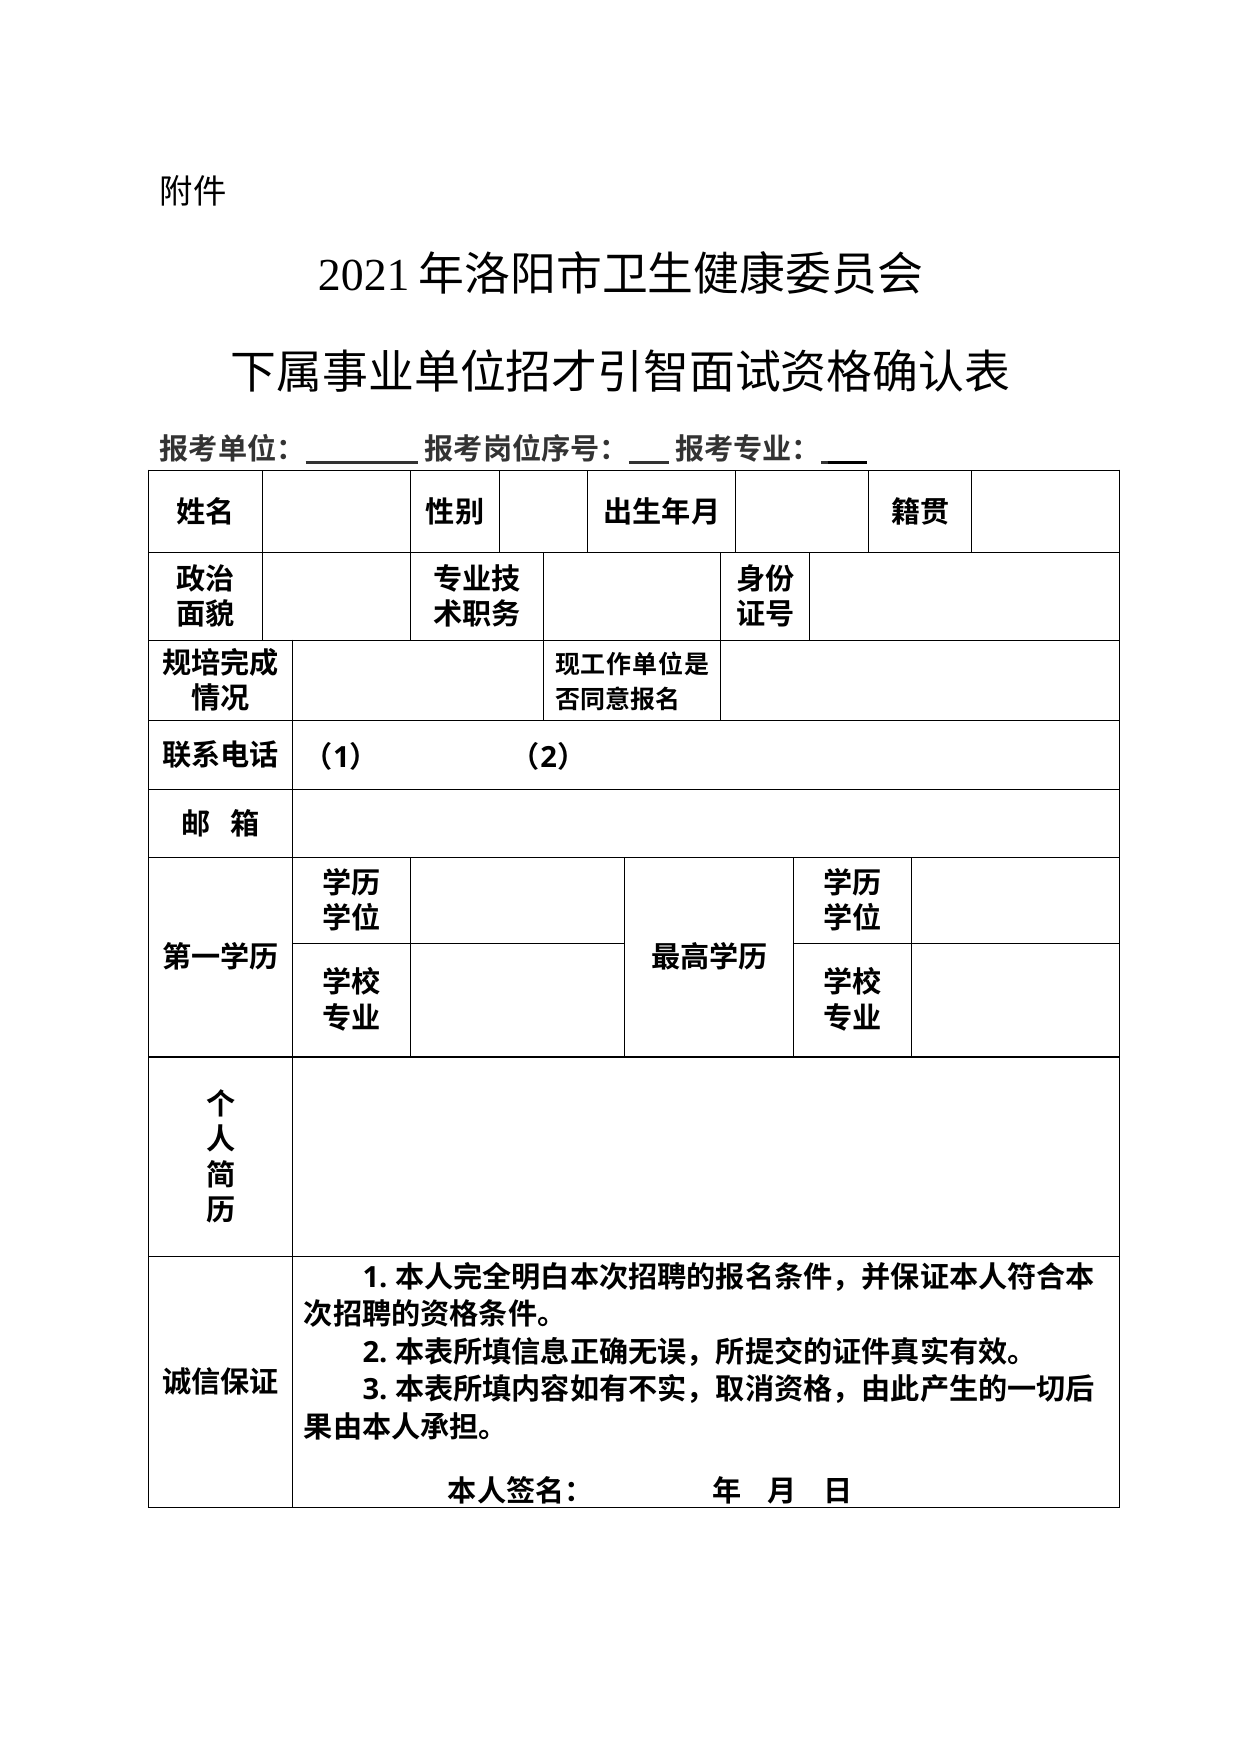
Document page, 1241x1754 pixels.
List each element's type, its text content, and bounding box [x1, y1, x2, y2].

table_cell 学校 专业 [794, 944, 911, 1056]
table_header [263, 471, 410, 552]
table_cell 最高学历 [625, 858, 793, 1056]
table_cell （1） （2） [293, 721, 1119, 789]
table_cell [544, 553, 720, 639]
table_header 籍贯 [869, 471, 971, 552]
table_cell [411, 858, 624, 942]
text 报考单位： 报考岗位序号： 报考专业： [159, 417, 1104, 469]
table_cell 学校 专业 [293, 944, 410, 1056]
table_cell 政治 面貌 [149, 553, 262, 639]
table_cell [293, 790, 1119, 857]
table_cell 规培完成情况 [149, 641, 292, 720]
table_cell [912, 944, 1119, 1056]
table_cell 学历 学位 [293, 858, 410, 942]
table_cell [912, 858, 1119, 942]
table_header [972, 471, 1119, 552]
table_cell 联系电话 [149, 721, 292, 789]
table_cell 个 人 简 历 [149, 1058, 292, 1256]
table_header 出生年月 [588, 471, 735, 552]
table_cell 邮 箱 [149, 790, 292, 857]
table_cell [721, 641, 1119, 720]
table_cell [293, 1058, 1119, 1256]
table_header [500, 471, 587, 552]
table_cell [810, 553, 1119, 639]
table_cell 现工作单位是否同意报名 [544, 641, 720, 720]
text 下属事业单位招才引智面试资格确认表 [159, 319, 1081, 417]
table_cell [411, 944, 624, 1056]
table_cell [263, 553, 410, 639]
table_cell 诚信保证 [149, 1257, 292, 1507]
table_cell 学历 学位 [794, 858, 911, 942]
table_cell 身份 证号 [721, 553, 809, 639]
text 2021年洛阳市卫生健康委员会 [159, 222, 1081, 319]
text 附件 [159, 157, 1081, 222]
table_header 性别 [411, 471, 499, 552]
table_cell 1. 本人完全明白本次招聘的报名条件，并保证本人符合本次招聘的资格条件。 2. 本表所填信息正确无误，所提交的证件真实有效。 3. 本表所填内容如有不实，取消资格，由此产生的一切后果由本人承担。 本人签名： 年 月 日 [293, 1257, 1119, 1507]
table_cell [293, 641, 543, 720]
table_header [736, 471, 868, 552]
table_header 姓名 [149, 471, 262, 552]
table_cell 专业技术职务 [411, 553, 543, 639]
table_cell 第一学历 [149, 858, 292, 1056]
